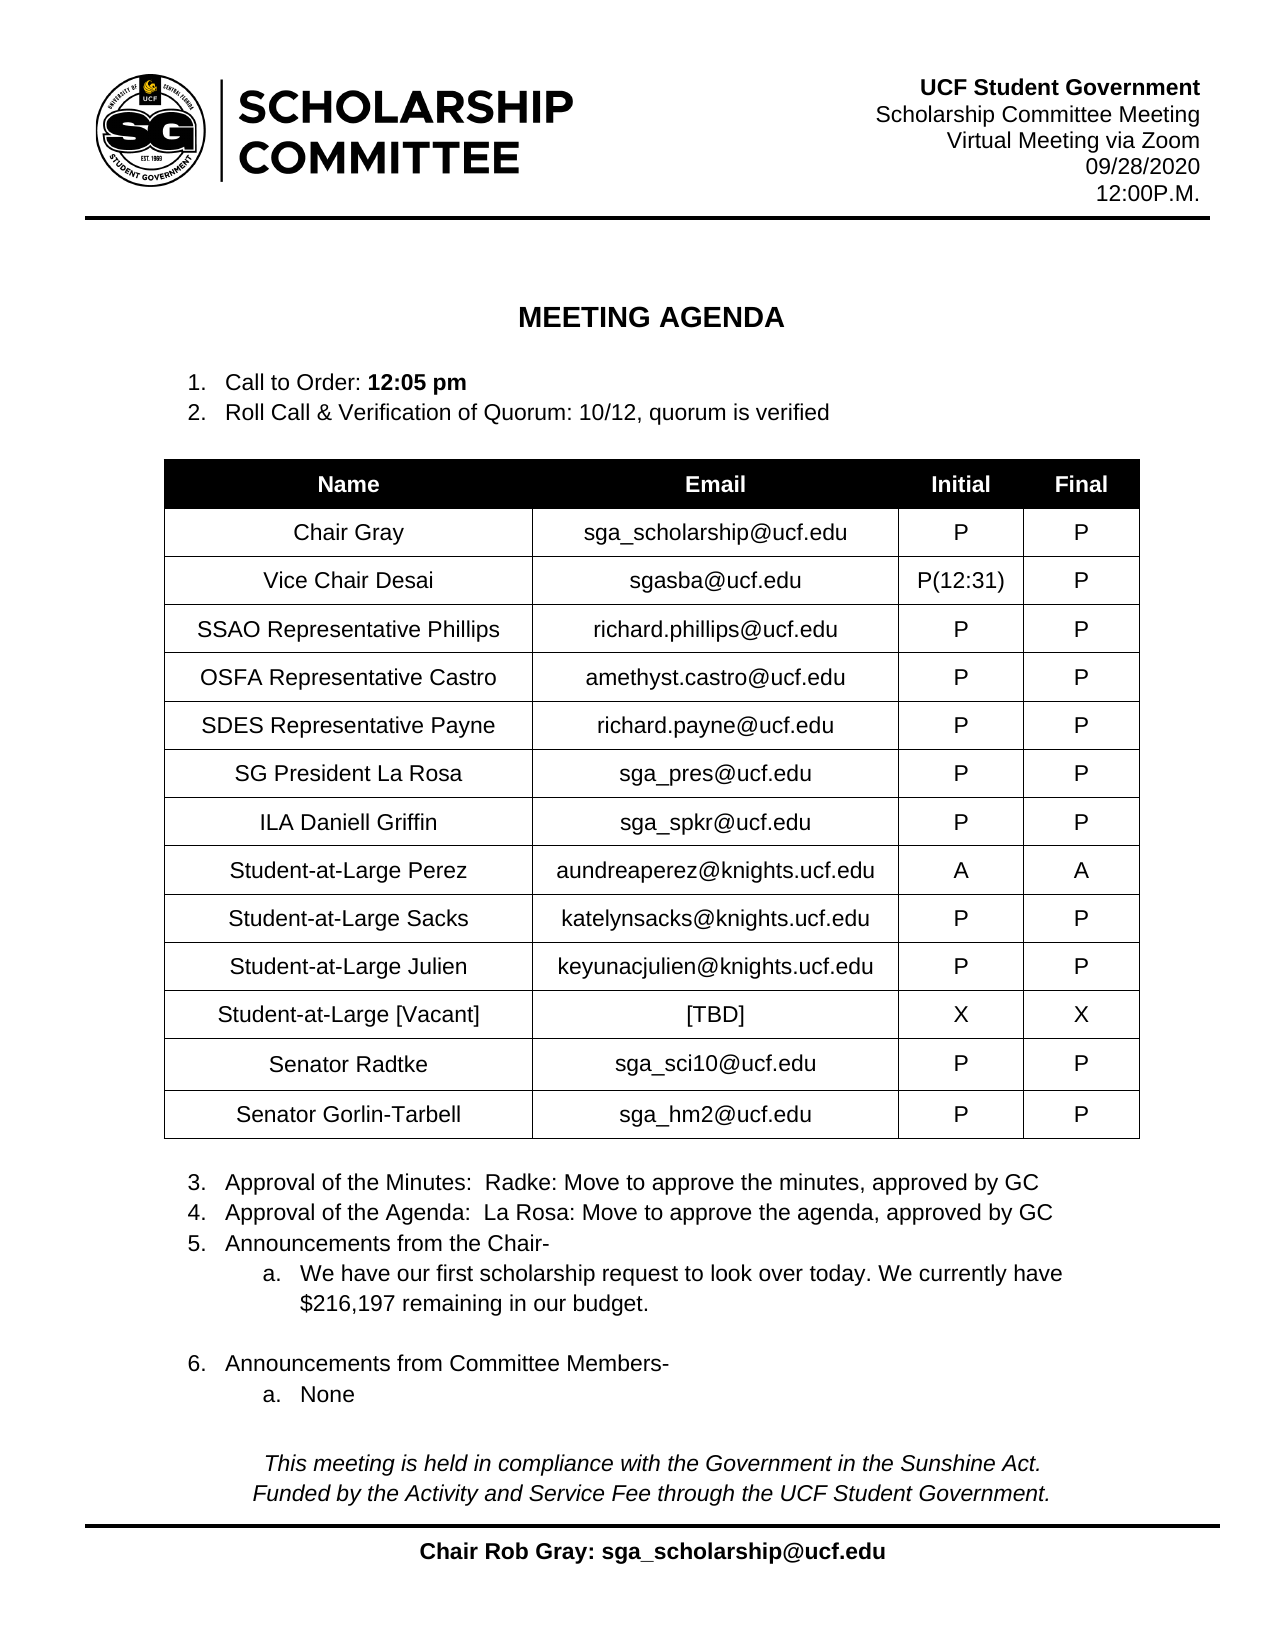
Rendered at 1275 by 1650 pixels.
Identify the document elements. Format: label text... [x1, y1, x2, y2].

table_cell OSFA Representative Castro [165, 653, 532, 701]
table_cell sga_sci10@ucf.edu [533, 1039, 898, 1090]
table_cell X [1024, 991, 1139, 1038]
table_cell P [899, 702, 1023, 749]
table_cell P [899, 509, 1023, 556]
table_cell katelynsacks@knights.ucf.edu [533, 895, 898, 942]
table_cell X [899, 991, 1023, 1038]
title MEETING AGENDA [150, 300, 1153, 333]
table_cell [TBD] [533, 991, 898, 1038]
table_cell P [1024, 557, 1139, 604]
list Roll Call & Verification of Quorum: 10/12, quorum is verified [187, 399, 1153, 425]
table_cell P [1024, 702, 1139, 749]
table_cell sgasba@ucf.edu [533, 557, 898, 604]
table_cell P [1024, 1039, 1139, 1090]
list Approval of the Agenda: La Rosa: Move to approve the agenda, approved by GC [187, 1199, 1153, 1226]
table_cell amethyst.castro@ucf.edu [533, 653, 898, 701]
table_header Email [533, 460, 898, 508]
table_cell P [899, 895, 1023, 942]
table_cell Student-at-Large Julien [165, 943, 532, 990]
table_cell Chair Gray [165, 509, 532, 556]
table_cell P [1024, 750, 1139, 797]
list Approval of the Minutes: Radke: Move to approve the minutes, approved by GC [187, 1169, 1153, 1196]
table_cell A [1024, 846, 1139, 893]
table_cell richard.phillips@ucf.edu [533, 605, 898, 652]
table_cell P [1024, 605, 1139, 652]
table_cell P [1024, 798, 1139, 845]
table_cell P [899, 1039, 1023, 1090]
table_cell P [899, 750, 1023, 797]
table_cell P [1024, 1091, 1139, 1138]
table_cell Vice Chair Desai [165, 557, 532, 604]
list Announcements from Committee Members- [187, 1350, 1153, 1377]
table_cell P(12:31) [899, 557, 1023, 604]
list None [262, 1381, 1153, 1407]
table_cell P [899, 943, 1023, 990]
table_header Final [1024, 460, 1139, 508]
table_cell aundreaperez@knights.ucf.edu [533, 846, 898, 893]
picture [95, 74, 574, 187]
table_cell Student-at-Large Sacks [165, 895, 532, 942]
table_cell Student-at-Large [Vacant] [165, 991, 532, 1038]
table_cell sga_spkr@ucf.edu [533, 798, 898, 845]
table_cell P [899, 653, 1023, 701]
table_cell Senator Radtke [165, 1039, 532, 1090]
table_cell sga_pres@ucf.edu [533, 750, 898, 797]
table_cell P [899, 1091, 1023, 1138]
table_cell richard.payne@ucf.edu [533, 702, 898, 749]
table_cell SDES Representative Payne [165, 702, 532, 749]
table_cell ILA Daniell Griffin [165, 798, 532, 845]
list We have our first scholarship request to look over today. We currently have $216,197 remaining in our budget. [262, 1260, 1153, 1316]
table_header Initial [899, 460, 1023, 508]
table_header Name [165, 460, 532, 508]
table_cell A [899, 846, 1023, 893]
table_cell sga_hm2@ucf.edu [533, 1091, 898, 1138]
table_cell P [1024, 653, 1139, 701]
table_cell keyunacjulien@knights.ucf.edu [533, 943, 898, 990]
table_cell P [1024, 509, 1139, 556]
list Call to Order: 12:05 pm [187, 369, 1153, 395]
table_cell P [1024, 895, 1139, 942]
table_cell Senator Gorlin-Tarbell [165, 1091, 532, 1138]
table_cell P [1024, 943, 1139, 990]
table_cell Student-at-Large Perez [165, 846, 532, 893]
table_cell SG President La Rosa [165, 750, 532, 797]
list Announcements from the Chair- [187, 1229, 1153, 1256]
table_cell P [899, 605, 1023, 652]
table_cell SSAO Representative Phillips [165, 605, 532, 652]
table_cell P [899, 798, 1023, 845]
table_cell sga_scholarship@ucf.edu [533, 509, 898, 556]
